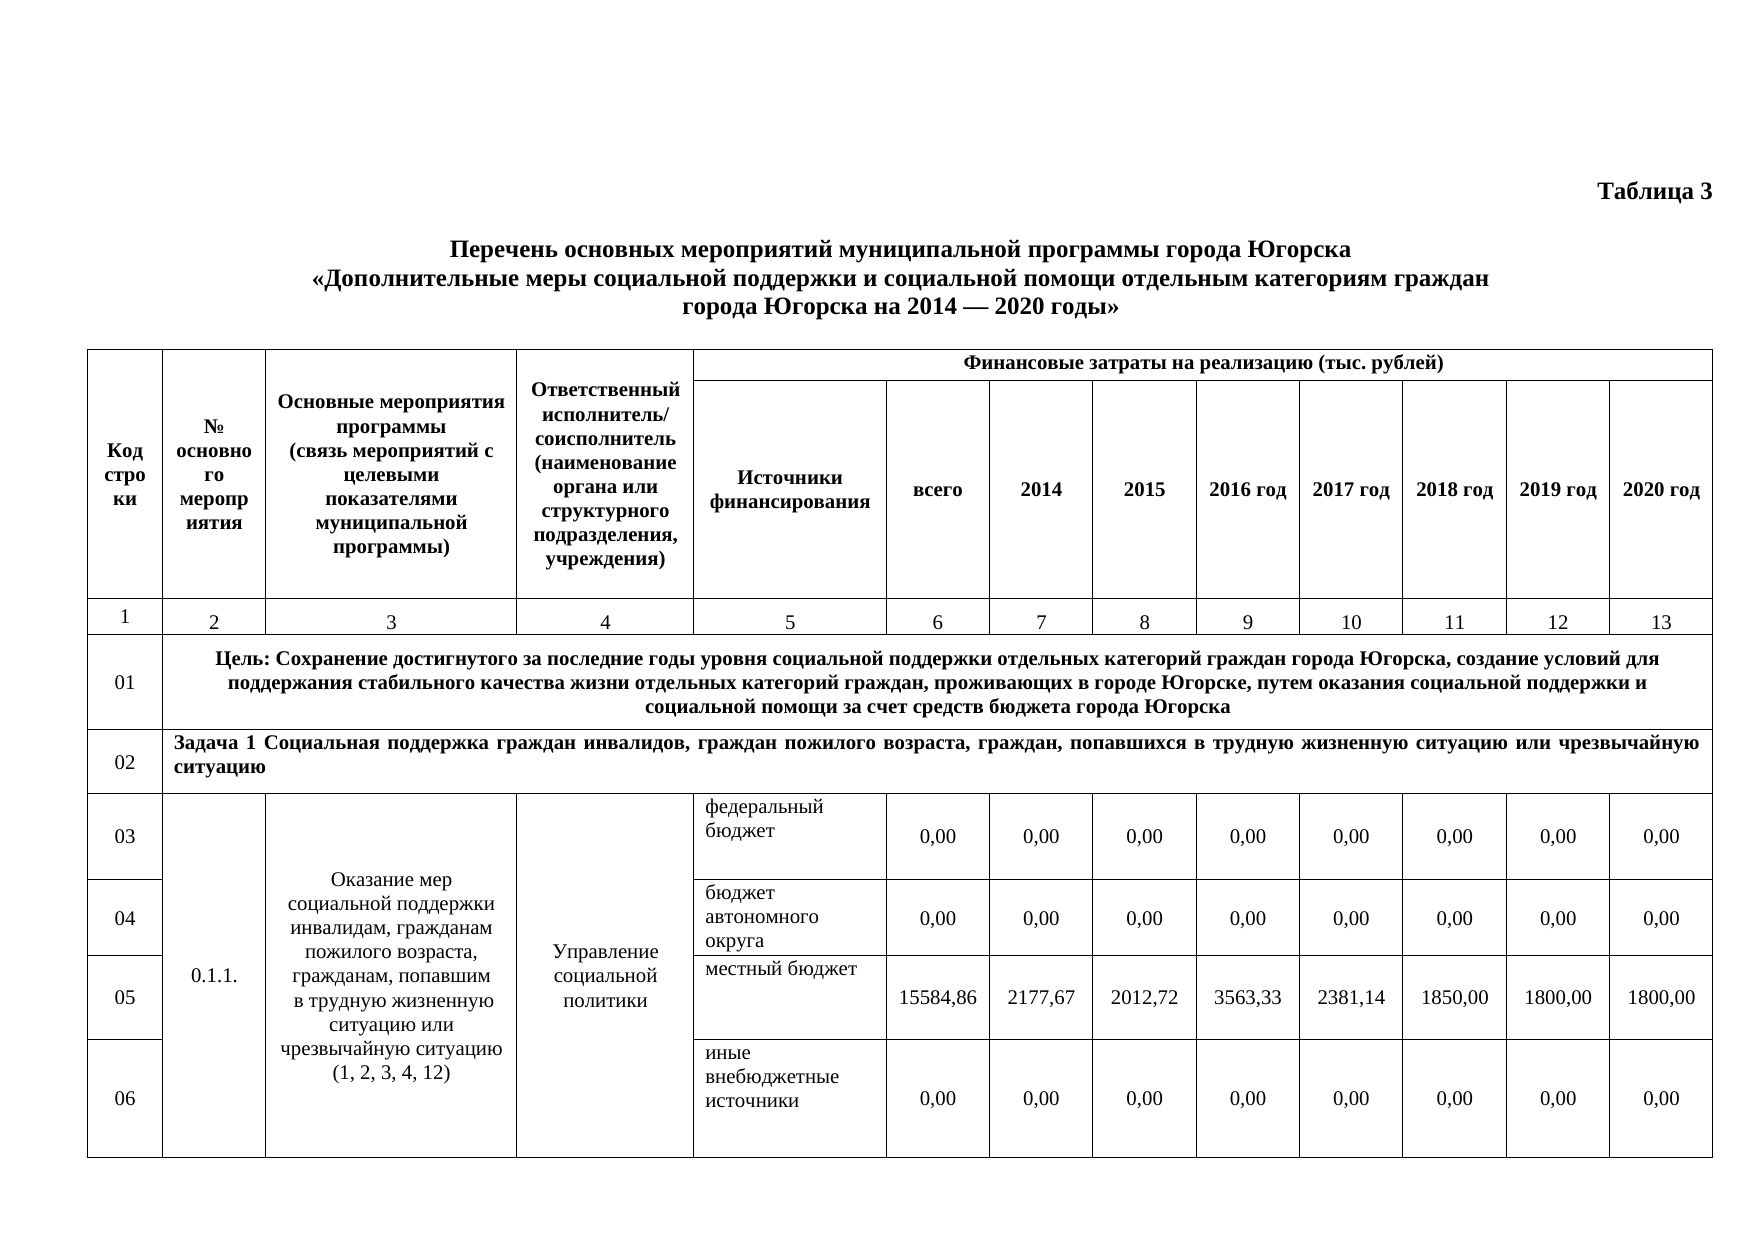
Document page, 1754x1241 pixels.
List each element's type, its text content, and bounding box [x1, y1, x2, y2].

table_cell 05 [88, 956, 162, 1038]
table_cell 0,00 [1093, 794, 1196, 879]
table_cell 2017 год [1300, 381, 1402, 597]
table_cell 0,00 [887, 1040, 989, 1157]
table_cell 0,00 [1197, 1040, 1299, 1157]
table_cell 0,00 [990, 794, 1092, 879]
table_cell 2016 год [1197, 381, 1299, 597]
text города Югорска на 2014 — 2020 годы» [89, 291, 1713, 320]
table_cell 2015 [1093, 381, 1196, 597]
table_cell 4 [517, 599, 693, 634]
table_cell 06 [88, 1040, 162, 1157]
table_cell Оказание мер социальной поддержки инвалидам, гражданам пожилого возраста, гражданам, попавшим в трудную жизненную ситуацию или чрезвычайную ситуацию (1, 2, 3, 4, 12) [266, 794, 516, 1157]
table_cell 1800,00 [1610, 956, 1712, 1038]
table_cell 0,00 [990, 1040, 1092, 1157]
table_cell 0,00 [1300, 1040, 1402, 1157]
table_cell 2177,67 [990, 956, 1092, 1038]
table_cell Источники финансирования [694, 381, 886, 597]
table_cell 1800,00 [1507, 956, 1609, 1038]
table_cell 13 [1610, 599, 1712, 634]
table_cell 0.1.1. [163, 794, 265, 1157]
table_cell всего [887, 381, 989, 597]
table_cell Цель: Сохранение достигнутого за последние годы уровня социальной поддержки отдельных категорий граждан города Югорска, создание условий для поддержания стабильного качества жизни отдельных категорий граждан, проживающих в городе Югорске, путем оказания социальной поддержки и социальной помощи за счет средств бюджета города Югорска [163, 635, 1712, 729]
table_cell 04 [88, 880, 162, 955]
table_cell 3563,33 [1197, 956, 1299, 1038]
table_cell 03 [88, 794, 162, 879]
table_cell 2 [163, 599, 265, 634]
table_cell 1850,00 [1403, 956, 1506, 1038]
text Перечень основных мероприятий муниципальной программы города Югорска «Дополнительные меры социальной поддержки и социальной помощи отдельным категориям граждан [89, 234, 1713, 291]
table_cell 11 [1403, 599, 1506, 634]
table_cell 0,00 [1507, 1040, 1609, 1157]
table_cell 0,00 [1300, 880, 1402, 955]
table_cell местный бюджет [694, 956, 886, 1038]
table_cell 0,00 [1507, 880, 1609, 955]
table_cell 0,00 [887, 794, 989, 879]
text Таблица 3 [89, 176, 1713, 205]
table_cell 8 [1093, 599, 1196, 634]
table_cell 15584,86 [887, 956, 989, 1038]
table_cell 0,00 [1197, 794, 1299, 879]
table_cell 3 [266, 599, 516, 634]
table_cell 0,00 [1610, 794, 1712, 879]
table_cell 0,00 [1300, 794, 1402, 879]
table_cell 0,00 [1403, 880, 1506, 955]
table_cell 2381,14 [1300, 956, 1402, 1038]
table_cell 9 [1197, 599, 1299, 634]
table_cell 0,00 [1197, 880, 1299, 955]
table_cell 2014 [990, 381, 1092, 597]
table_cell 1 [88, 599, 162, 634]
table_cell 2012,72 [1093, 956, 1196, 1038]
table_cell иные внебюджетные источники [694, 1040, 886, 1157]
table_cell 0,00 [1507, 794, 1609, 879]
table_cell бюджет автономного округа [694, 880, 886, 955]
table_cell 2018 год [1403, 381, 1506, 597]
table_cell 0,00 [1093, 1040, 1196, 1157]
table_header Код строки [88, 350, 162, 597]
table_cell 6 [887, 599, 989, 634]
table_cell 5 [694, 599, 886, 634]
table_cell 0,00 [1403, 1040, 1506, 1157]
table_header Ответственный исполнитель/ соисполнитель (наименование органа или структурного подразделения, учреждения) [517, 350, 693, 597]
table_cell 10 [1300, 599, 1402, 634]
table_cell 0,00 [1093, 880, 1196, 955]
table_cell Управление социальной политики [517, 794, 693, 1157]
table_cell 0,00 [887, 880, 989, 955]
table_cell 12 [1507, 599, 1609, 634]
table_cell 01 [88, 635, 162, 729]
table_cell 2020 год [1610, 381, 1712, 597]
table_cell 2019 год [1507, 381, 1609, 597]
table_header Финансовые затраты на реализацию (тыс. рублей) [694, 350, 1712, 380]
table_cell 02 [88, 730, 162, 793]
table_cell 0,00 [990, 880, 1092, 955]
table_cell Задача 1 Социальная поддержка граждан инвалидов, граждан пожилого возраста, граждан, попавшихся в трудную жизненную ситуацию или чрезвычайную ситуацию [163, 730, 1712, 793]
table_cell 7 [990, 599, 1092, 634]
table_cell 0,00 [1610, 880, 1712, 955]
table_cell 0,00 [1610, 1040, 1712, 1157]
table_header Основные мероприятия программы (связь мероприятий с целевыми показателями муниципальной программы) [266, 350, 516, 597]
table_cell федеральный бюджет [694, 794, 886, 879]
table_header № основного мероприятия [163, 350, 265, 597]
table_cell 0,00 [1403, 794, 1506, 879]
